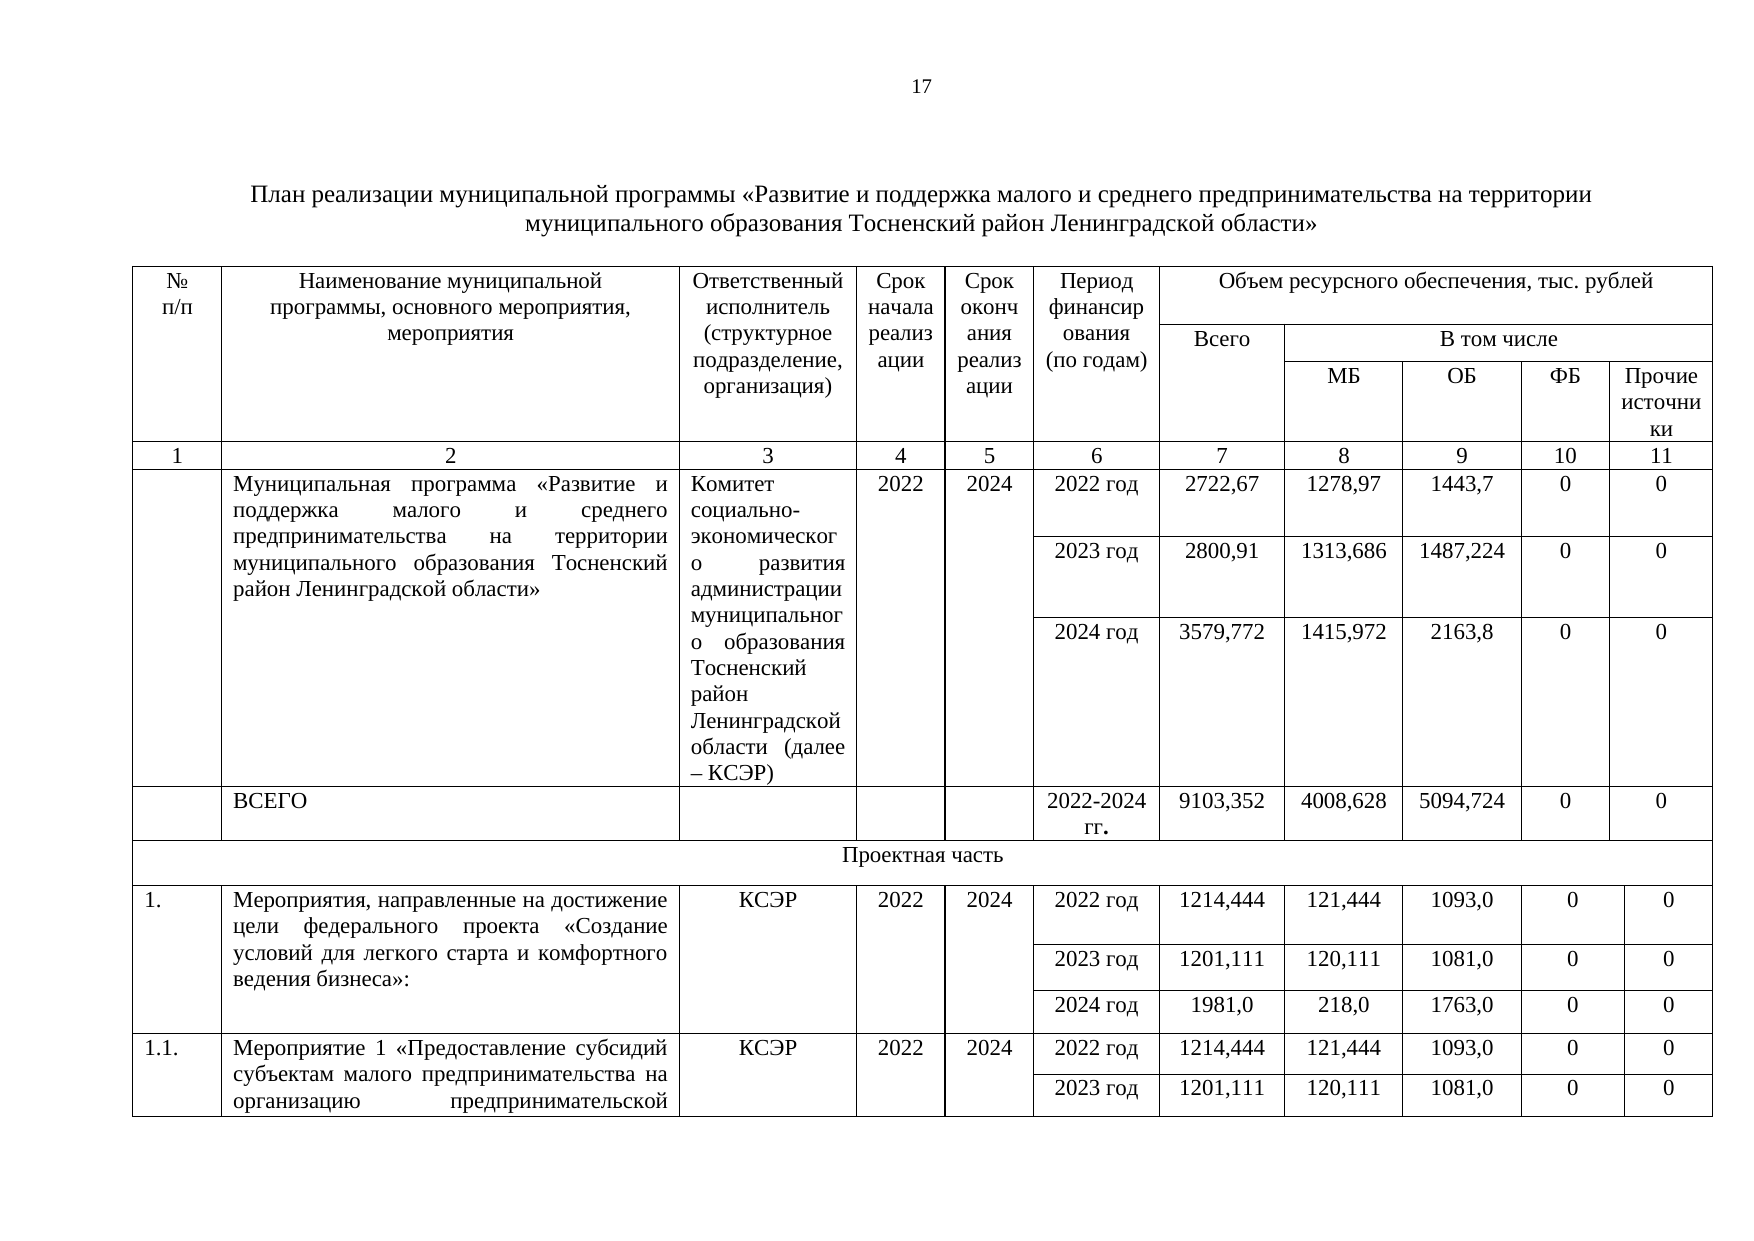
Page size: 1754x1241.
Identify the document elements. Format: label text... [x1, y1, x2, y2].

table_cell 1081,0 [1403, 945, 1521, 990]
table_cell 2022 [857, 470, 944, 786]
table_cell 2022 [857, 886, 944, 1033]
table_cell [946, 787, 1033, 839]
table_cell 2023 год [1034, 537, 1159, 617]
table_cell Комитет социально-экономического развития администрации муниципального образования Тосненский район Ленинградской области (далее – КСЭР) [680, 470, 856, 786]
table_cell 0 [1610, 618, 1712, 786]
table_cell 0 [1522, 618, 1609, 786]
table_cell МБ [1285, 362, 1402, 441]
list План реализации муниципальной программы «Развитие и поддержка малого и среднего предпринимательства на территории [177, 179, 1665, 208]
table_cell 6 [1034, 442, 1159, 468]
table_cell 0 [1625, 886, 1712, 944]
table_cell 2022 год [1034, 470, 1159, 536]
table_cell 1981,0 [1160, 991, 1284, 1033]
table_cell 2022 год [1034, 886, 1159, 944]
table_cell 0 [1522, 1075, 1624, 1116]
table_cell 2023 год [1034, 945, 1159, 990]
table_cell 11 [1610, 442, 1712, 468]
table_cell Мероприятия, направленные на достижение цели федерального проекта «Создание условий для легкого старта и комфортного ведения бизнеса»: [222, 886, 679, 1033]
table_cell 2800,91 [1160, 537, 1284, 617]
table_cell 2022-2024 гг. [1034, 787, 1159, 839]
table_cell 1763,0 [1403, 991, 1521, 1033]
table_cell [680, 787, 856, 839]
table_cell 121,444 [1285, 1034, 1402, 1073]
table_cell 9 [1403, 442, 1521, 468]
table_header Объем ресурсного обеспечения, тыс. рублей [1160, 267, 1712, 323]
table_cell 2024 [946, 470, 1033, 786]
table_cell ФБ [1522, 362, 1609, 441]
table_header Период финансирования (по годам) [1034, 267, 1159, 441]
table_cell 0 [1522, 1034, 1624, 1073]
table_header Срок начала реализации [857, 267, 944, 441]
table_cell 10 [1522, 442, 1609, 468]
table_cell 7 [1160, 442, 1284, 468]
table_cell Проектная часть [133, 841, 1712, 885]
table_cell 1214,444 [1160, 886, 1284, 944]
table_header № п/п [133, 267, 221, 441]
table_cell 4 [857, 442, 944, 468]
table_cell 8 [1285, 442, 1402, 468]
table_cell 1. [133, 886, 221, 1033]
table_cell 0 [1610, 470, 1712, 536]
table_cell 3579,772 [1160, 618, 1284, 786]
table_cell 1415,972 [1285, 618, 1402, 786]
table_cell 2024 [946, 886, 1033, 1033]
table_cell [133, 787, 221, 839]
table_header Ответственный исполнитель (структурное подразделение, организация) [680, 267, 856, 441]
table_cell 2022 год [1034, 1034, 1159, 1073]
table_cell 0 [1625, 1075, 1712, 1116]
table_cell 2 [222, 442, 679, 468]
table_cell ОБ [1403, 362, 1521, 441]
table_cell 1 [133, 442, 221, 468]
table_cell 0 [1522, 787, 1609, 839]
table_cell 1313,686 [1285, 537, 1402, 617]
table_cell 1201,111 [1160, 1075, 1284, 1116]
table_cell 2024 год [1034, 618, 1159, 786]
table_cell 0 [1522, 945, 1624, 990]
table_cell 0 [1610, 787, 1712, 839]
table_cell 9103,352 [1160, 787, 1284, 839]
table_cell 3 [680, 442, 856, 468]
table_cell 0 [1625, 945, 1712, 990]
table_cell 121,444 [1285, 886, 1402, 944]
table_cell Прочие источники [1610, 362, 1712, 441]
table_cell 0 [1522, 886, 1624, 944]
table_cell 1201,111 [1160, 945, 1284, 990]
table_cell 0 [1522, 537, 1609, 617]
table_cell 1093,0 [1403, 1034, 1521, 1073]
table_cell ВСЕГО [222, 787, 679, 839]
table_cell 2024 год [1034, 991, 1159, 1033]
table_cell КСЭР [680, 1034, 856, 1116]
table_header Наименование муниципальной программы, основного мероприятия, мероприятия [222, 267, 679, 441]
table_cell В том числе [1285, 325, 1712, 361]
table_cell 1.1. [133, 1034, 221, 1116]
table_cell 5 [946, 442, 1033, 468]
table_cell 0 [1610, 537, 1712, 617]
table_cell 1081,0 [1403, 1075, 1521, 1116]
table_cell Мероприятие 1 «Предоставление субсидий субъектам малого предпринимательства на организацию предпринимательской деятельности» [222, 1034, 679, 1116]
table_cell 5094,724 [1403, 787, 1521, 839]
table_cell 1093,0 [1403, 886, 1521, 944]
table_cell 2024 [946, 1034, 1033, 1116]
table_cell 0 [1625, 1034, 1712, 1073]
table_cell 2022 [857, 1034, 944, 1116]
table_cell 1487,224 [1403, 537, 1521, 617]
table_cell 2163,8 [1403, 618, 1521, 786]
table_cell [133, 470, 221, 786]
table_cell 2722,67 [1160, 470, 1284, 536]
table_cell 1214,444 [1160, 1034, 1284, 1073]
table_cell 0 [1625, 991, 1712, 1033]
table_cell Муниципальная программа «Развитие и поддержка малого и среднего предпринимательства на территории муниципального образования Тосненский район Ленинградской области» [222, 470, 679, 786]
table_cell 120,111 [1285, 1075, 1402, 1116]
table_header Срок окончания реализации [946, 267, 1033, 441]
table_cell 4008,628 [1285, 787, 1402, 839]
table_cell 2023 год [1034, 1075, 1159, 1116]
table_cell 218,0 [1285, 991, 1402, 1033]
list муниципального образования Тосненский район Ленинградской области» [177, 208, 1665, 237]
table_cell 1278,97 [1285, 470, 1402, 536]
table_cell 0 [1522, 991, 1624, 1033]
table_cell 1443,7 [1403, 470, 1521, 536]
table_cell [857, 787, 944, 839]
table_cell 0 [1522, 470, 1609, 536]
table_cell 120,111 [1285, 945, 1402, 990]
table_cell Всего [1160, 325, 1284, 441]
table_cell КСЭР [680, 886, 856, 1033]
